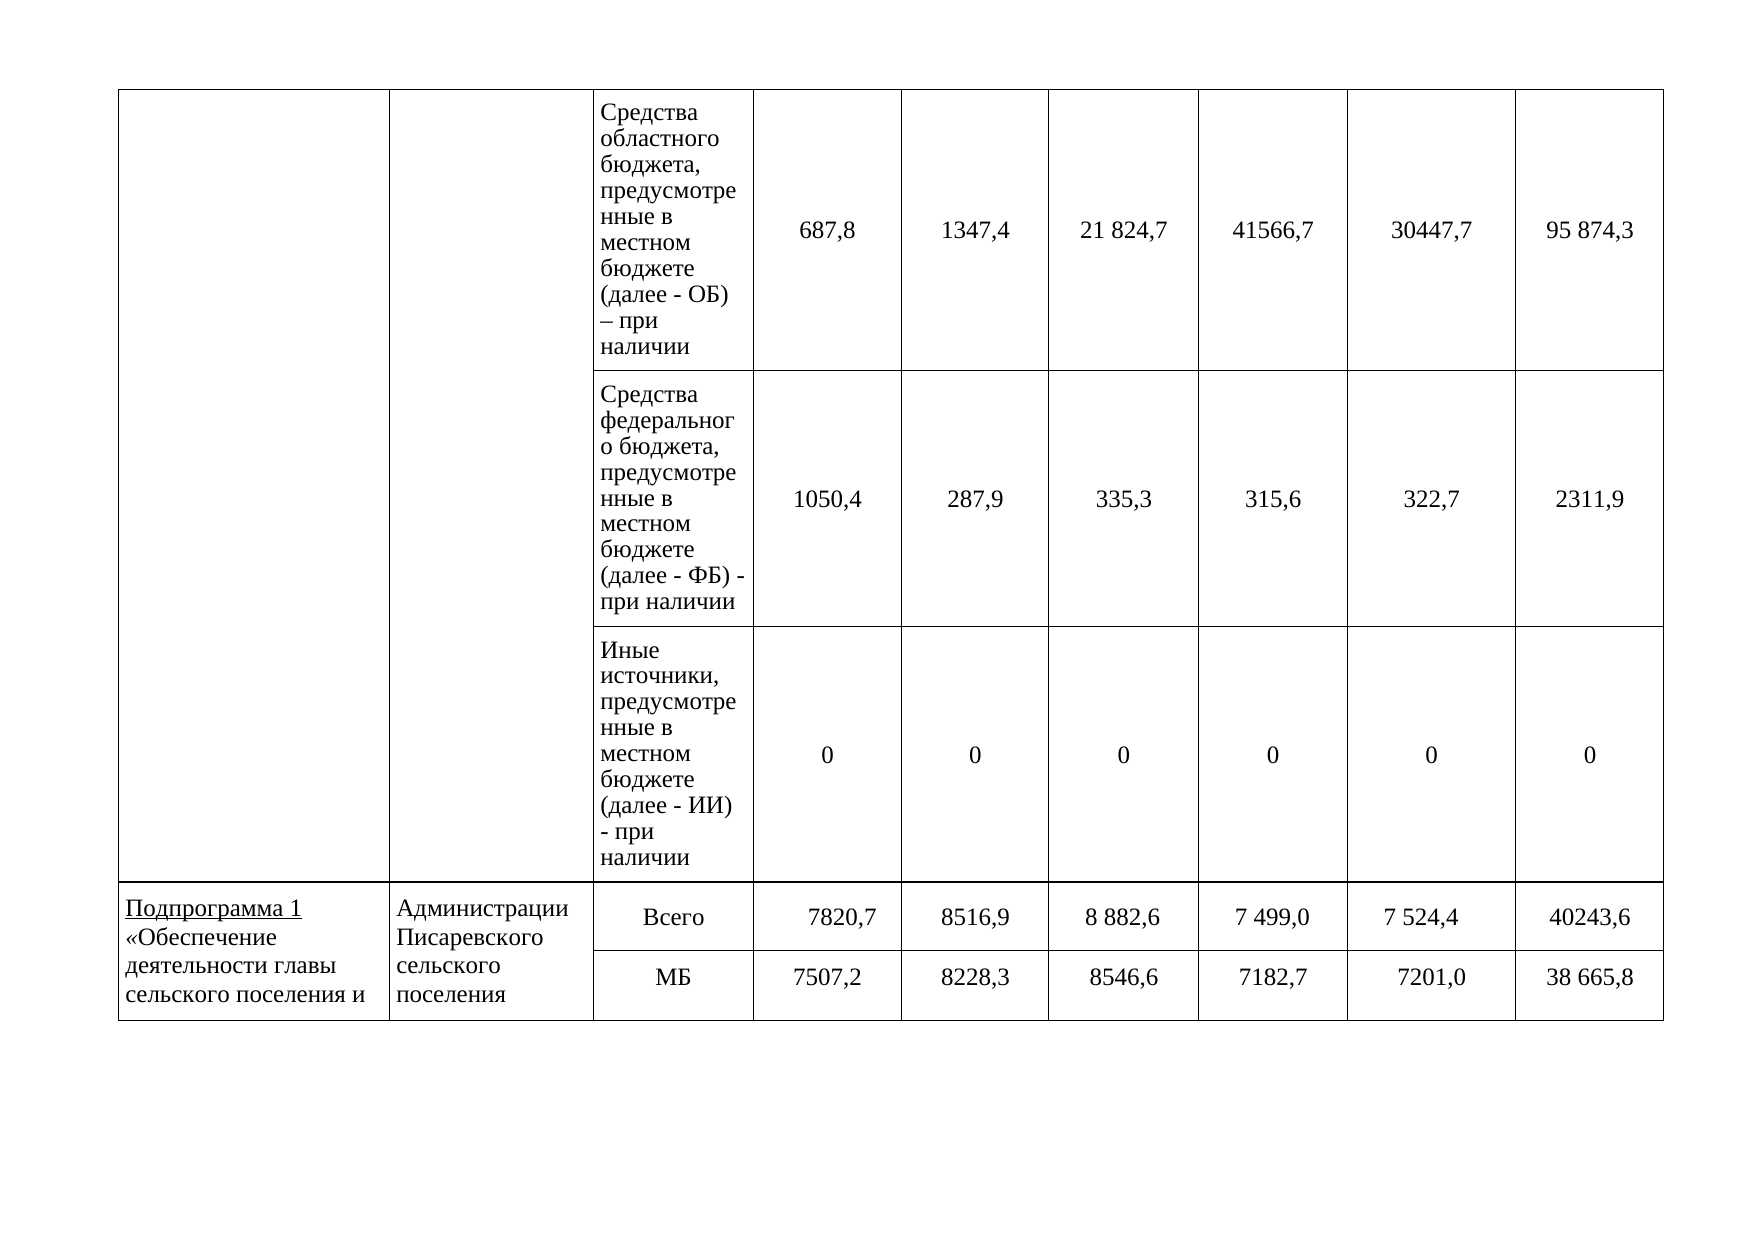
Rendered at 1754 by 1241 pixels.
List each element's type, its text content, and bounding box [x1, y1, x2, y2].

table_cell 0 [1049, 627, 1198, 881]
table_cell 8546,6 [1049, 951, 1198, 1019]
table_cell 287,9 [902, 371, 1048, 626]
table_cell 7 524,4 [1348, 883, 1515, 950]
table_cell Всего [594, 883, 753, 950]
table_cell 335,3 [1049, 371, 1198, 626]
table_cell 40243,6 [1516, 883, 1663, 950]
table_cell 8516,9 [902, 883, 1048, 950]
table_cell Средства областного бюджета, предусмотренные в местном бюджете (далее - ОБ) – при наличии [594, 90, 753, 370]
table_cell 0 [1516, 627, 1663, 881]
table_cell 0 [1348, 627, 1515, 881]
table_cell 0 [754, 627, 901, 881]
table_cell Подпрограмма 1 «Обеспечение деятельности главы сельского поселения и администрации сельского поселения на 2018-2022 гг.» [119, 883, 389, 1019]
table_cell 687,8 [754, 90, 901, 370]
table_cell 30447,7 [1348, 90, 1515, 370]
table_cell Иные источники, предусмотренные в местном бюджете (далее - ИИ) - при наличии [594, 627, 753, 881]
table_cell 1347,4 [902, 90, 1048, 370]
table_cell 8228,3 [902, 951, 1048, 1019]
table_cell 1050,4 [754, 371, 901, 626]
table_cell МБ [594, 951, 753, 1019]
table_cell 322,7 [1348, 371, 1515, 626]
table_cell 315,6 [1199, 371, 1347, 626]
table_cell 21 824,7 [1049, 90, 1198, 370]
table_cell 41566,7 [1199, 90, 1347, 370]
table_cell 0 [1199, 627, 1347, 881]
table_cell Администрации Писаревского сельского поселения [390, 883, 593, 1019]
table_cell 7 499,0 [1199, 883, 1347, 950]
table_cell Средства федерального бюджета, предусмотренные в местном бюджете (далее - ФБ) - при наличии [594, 371, 753, 626]
table_cell 0 [902, 627, 1048, 881]
table_cell 2311,9 [1516, 371, 1663, 626]
table_cell 7201,0 [1348, 951, 1515, 1019]
table_cell 7820,7 [754, 883, 901, 950]
table_cell 7507,2 [754, 951, 901, 1019]
table_cell 7182,7 [1199, 951, 1347, 1019]
table_cell 38 665,8 [1516, 951, 1663, 1019]
table_cell 8 882,6 [1049, 883, 1198, 950]
table_cell 95 874,3 [1516, 90, 1663, 370]
